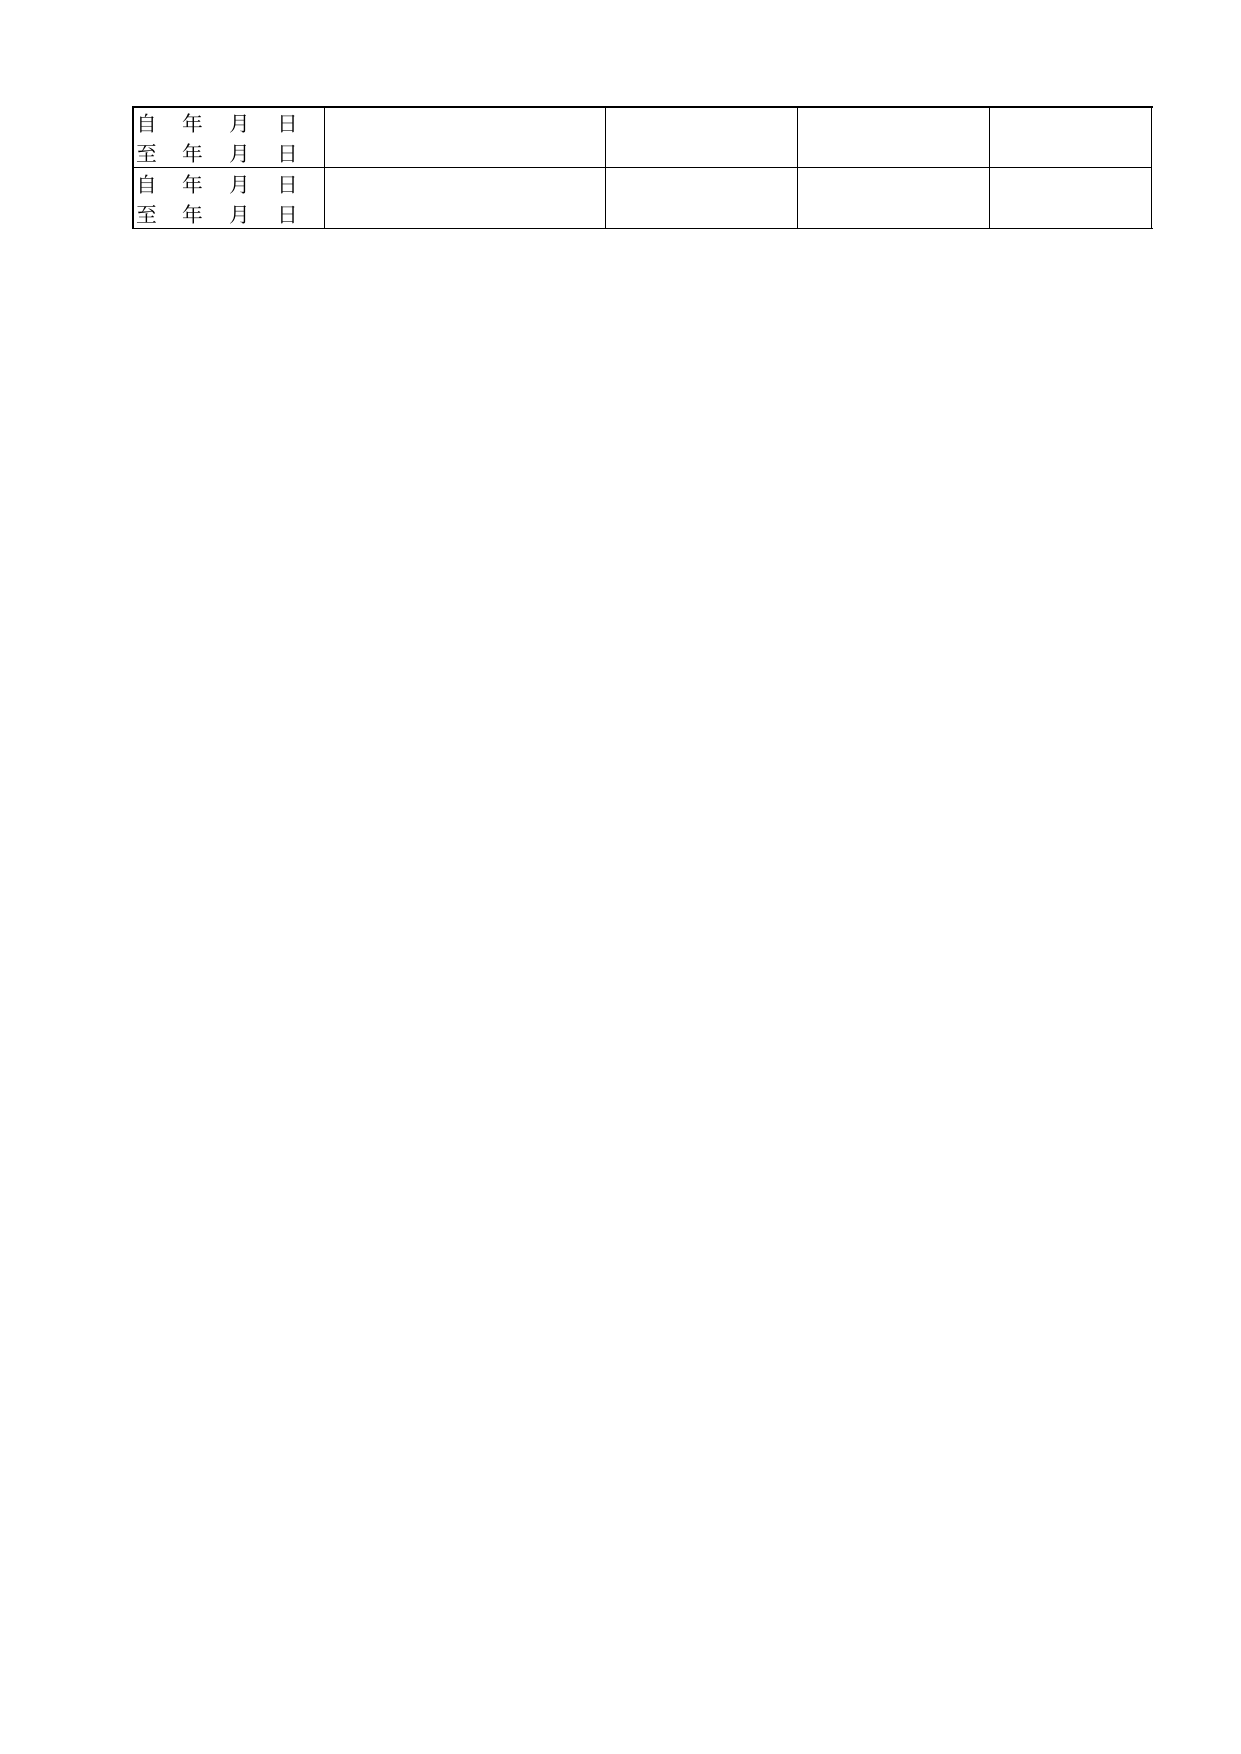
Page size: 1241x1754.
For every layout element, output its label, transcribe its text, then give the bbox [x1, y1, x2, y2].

table_cell [798, 168, 989, 228]
table_cell [990, 108, 1151, 167]
table_cell 自 年 月 日 至 年 月 日 [134, 168, 324, 228]
table_cell [606, 108, 797, 167]
table_cell [990, 168, 1151, 228]
table_cell [325, 168, 605, 228]
table_cell [325, 108, 605, 167]
table_cell 自 年 月 日 至 年 月 日 [134, 108, 324, 167]
table_cell [798, 108, 989, 167]
table_cell [606, 168, 797, 228]
